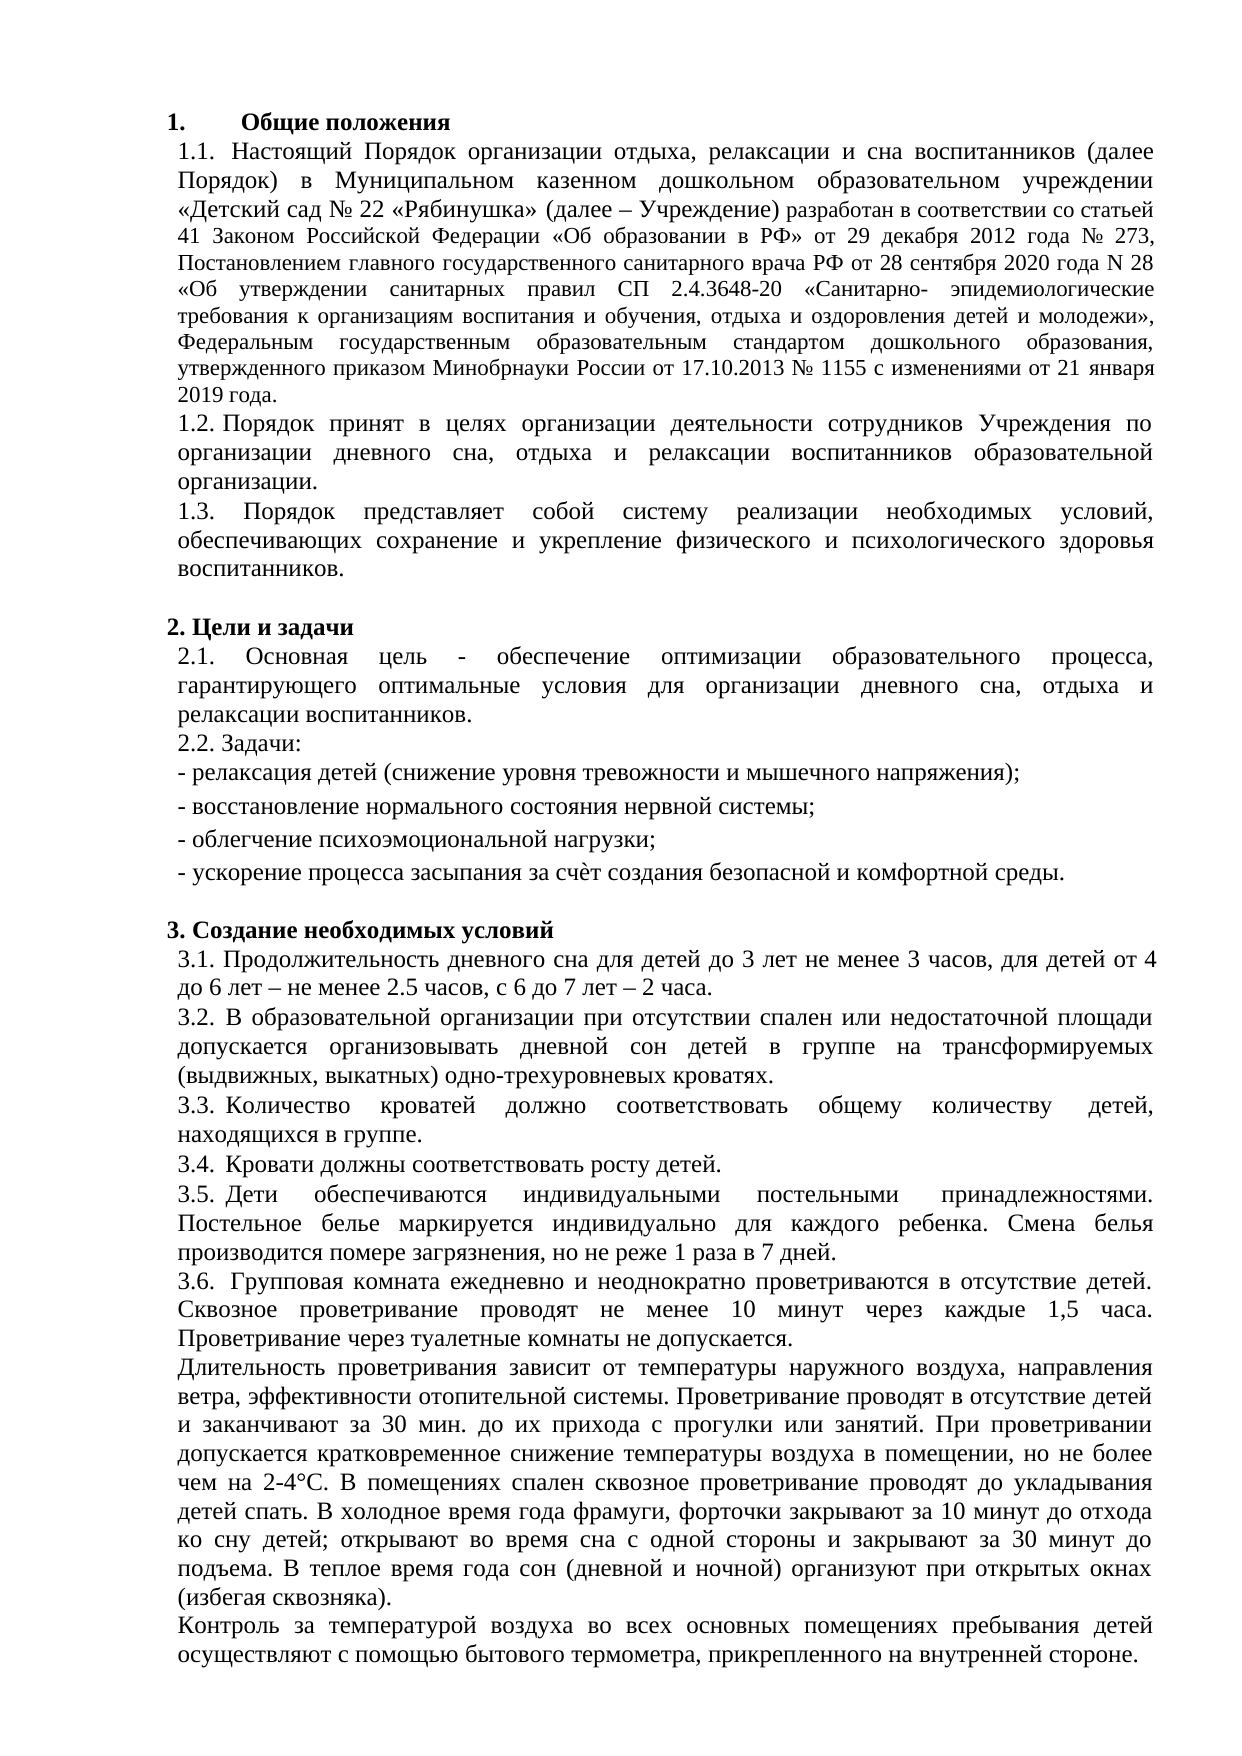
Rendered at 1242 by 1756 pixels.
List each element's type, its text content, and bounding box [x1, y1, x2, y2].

list ускорение процесса засыпания за счѐт создания безопасной и комфортной среды. [177, 857, 1177, 886]
list Кровати должны соответствовать росту детей. [177, 1149, 1177, 1178]
list Основная цель - обеспечение оптимизации образовательного процесса, гарантирующего оптимальные условия для организации дневного сна, отдыха и релаксации воспитанников. [177, 641, 1153, 728]
list Порядок представляет собой систему реализации необходимых условий, обеспечивающих сохранение и укрепление физического и психологического здоровья воспитанников. [177, 496, 1154, 582]
text Контроль за температурой воздуха во всех основных помещениях пребывания детей осуществляют с помощью бытового термометра, прикрепленного на внутренней стороне. [177, 1611, 1153, 1668]
list Продолжительность дневного сна для детей до 3 лет не менее 3 часов, для детей от 4 до 6 лет – не менее 2.5 часов, с 6 до 7 лет – 2 часа. [177, 944, 1157, 1001]
list В образовательной организации при отсутствии спален или недостаточной площади допускается организовывать дневной сон детей в группе на трансформируемых (выдвижных, выкатных) одно-трехуровневых кроватях. [177, 1002, 1153, 1089]
list Дети обеспечиваются индивидуальными постельными принадлежностями. Постельное белье маркируется индивидуально для каждого ребенка. Смена белья производится помере загрязнения, но не реже 1 раза в 7 дней. [177, 1179, 1153, 1266]
list облегчение психоэмоциональной нагрузки; [177, 824, 1177, 853]
list Настоящий Порядок организации отдыха, релаксации и сна воспитанников (далее Порядок) в Муниципальном казенном дошкольном образовательном учреждении «Детский сад № 22 «Рябинушка» (далее – Учреждение) разработан в соответствии со статьей 41 Законом Российской Федерации «Об образовании в РФ» от 29 декабря 2012 года № 273, Постановлением главного государственного санитарного врача РФ от 28 сентября 2020 года N 28 «Об утверждении санитарных правил СП 2.4.3648-20 «Санитарно- эпидемиологические требования к организациям воспитания и обучения, отдыха и оздоровления детей и молодежи», Федеральным государственным образовательным стандартом дошкольного образования, утвержденного приказом Минобрнауки России от 17.10.2013 № 1155 с изменениями от 21 января 2019 года. [177, 136, 1155, 407]
subtitle Создание необходимых условий [167, 916, 1177, 944]
list Количество кроватей должно соответствовать общему количеству детей, находящихся в группе. [177, 1090, 1154, 1148]
list Порядок принят в целях организации деятельности сотрудников Учреждения по организации дневного сна, отдыха и релаксации воспитанников образовательной организации. [177, 408, 1153, 494]
list Задачи: [177, 728, 1177, 757]
list восстановление нормального состояния нервной системы; [177, 791, 1177, 820]
list Групповая комната ежедневно и неоднократно проветриваются в отсутствие детей. Сквозное проветривание проводят не менее 10 минут через каждые 1,5 часа. Проветривание через туалетные комнаты не допускается. [177, 1266, 1153, 1352]
subtitle Общие положения [167, 108, 1177, 136]
list релаксация детей (снижение уровня тревожности и мышечного напряжения); [177, 757, 1177, 786]
subtitle Цели и задачи [167, 613, 1177, 641]
text Длительность проветривания зависит от температуры наружного воздуха, направления ветра, эффективности отопительной системы. Проветривание проводят в отсутствие детей и заканчивают за 30 мин. до их прихода с прогулки или занятий. При проветривании допускается кратковременное снижение температуры воздуха в помещении, но не более чем на 2-4°С. В помещениях спален сквозное проветривание проводят до укладывания детей спать. В холодное время года фрамуги, форточки закрывают за 10 минут до отхода ко сну детей; открывают во время сна с одной стороны и закрывают за 30 минут до подъема. В теплое время года сон (дневной и ночной) организуют при открытых окнах (избегая сквозняка). [177, 1352, 1153, 1611]
